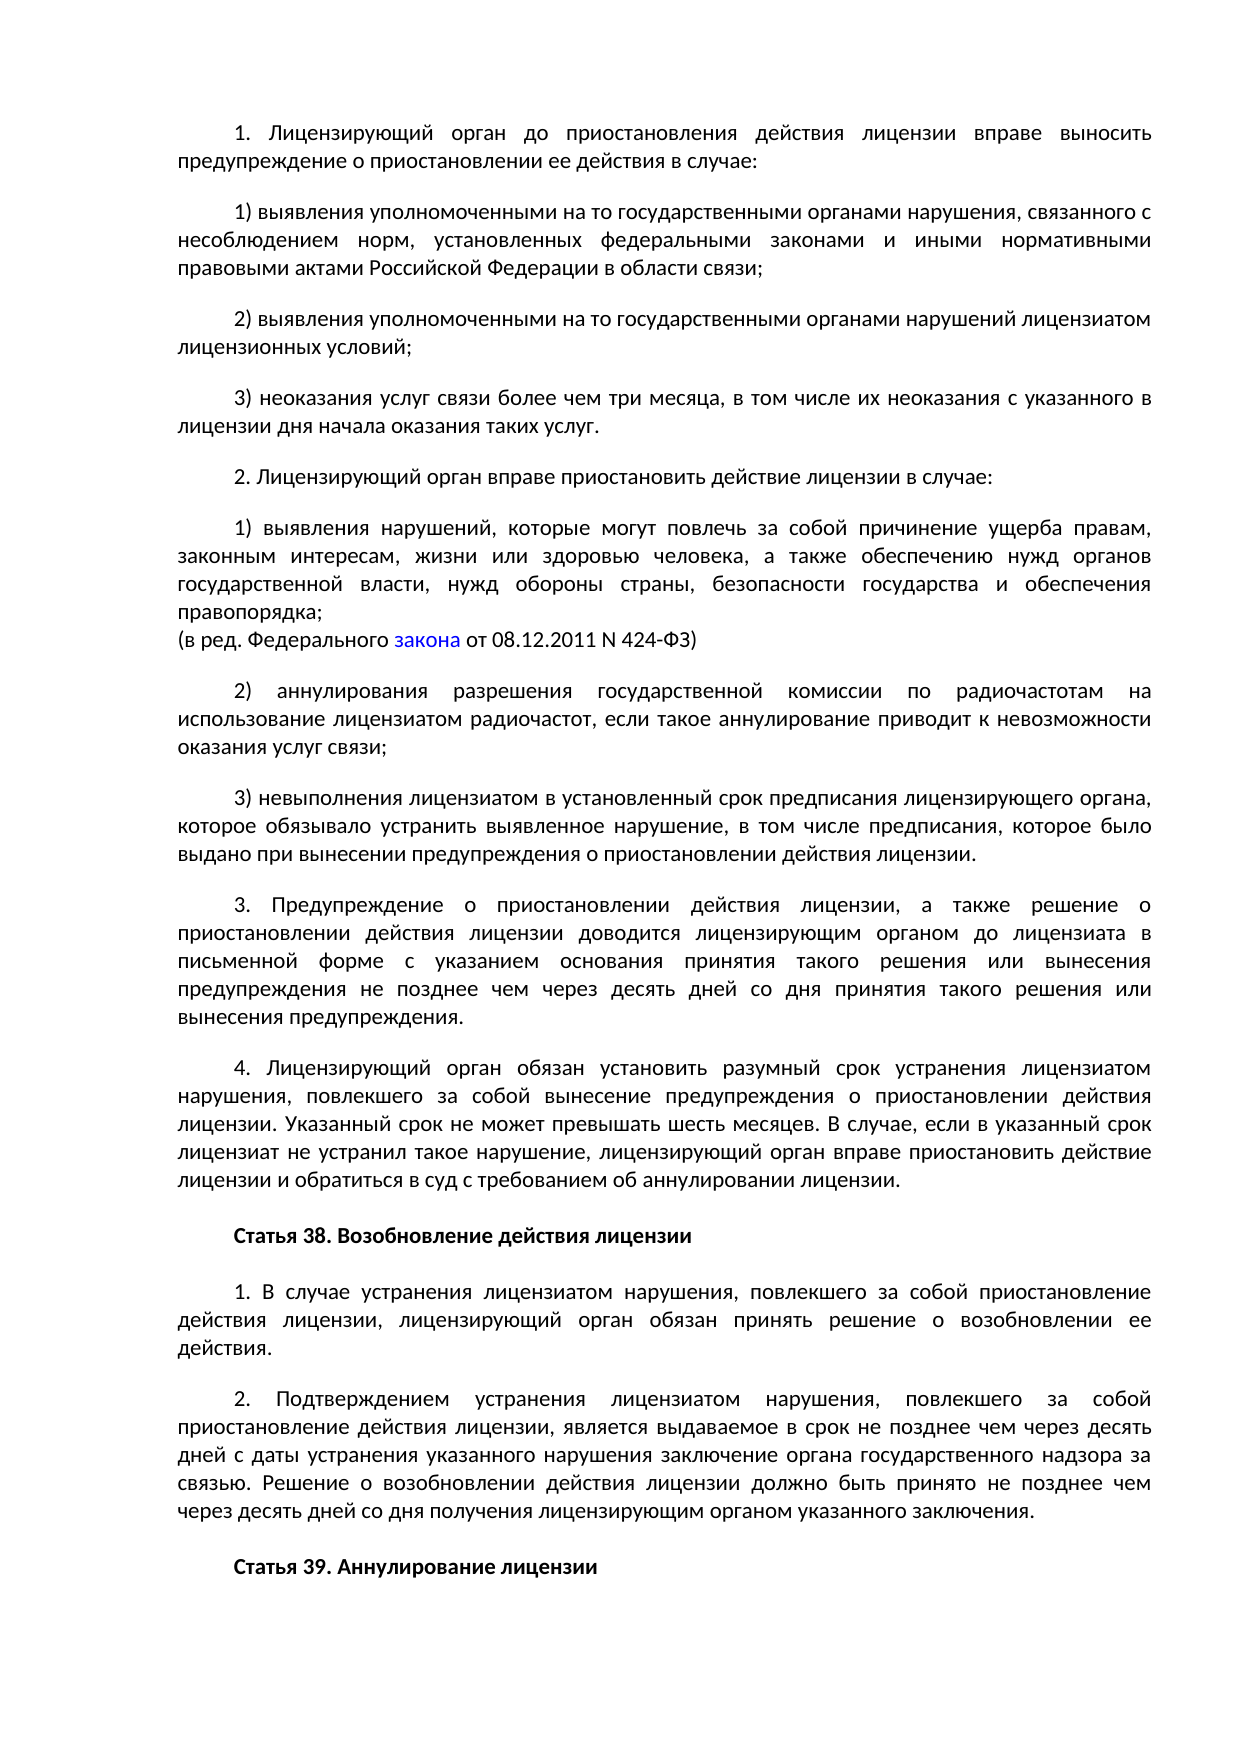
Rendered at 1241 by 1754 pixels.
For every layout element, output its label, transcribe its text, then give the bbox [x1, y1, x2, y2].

text 1. Лицензирующий орган до приостановления действия лицензии вправе выносить предупреждение о приостановлении ее действия в случае: [177, 118, 1152, 174]
text 1) выявления нарушений, которые могут повлечь за собой причинение ущерба правам, законным интересам, жизни или здоровью человека, а также обеспечению нужд органов государственной власти, нужд обороны страны, безопасности государства и обеспечения правопорядка; [177, 513, 1152, 625]
title Статья 38. Возобновление действия лицензии [177, 1221, 1152, 1249]
text 4. Лицензирующий орган обязан установить разумный срок устранения лицензиатом нарушения, повлекшего за собой вынесение предупреждения о приостановлении действия лицензии. Указанный срок не может превышать шесть месяцев. В случае, если в указанный срок лицензиат не устранил такое нарушение, лицензирующий орган вправе приостановить действие лицензии и обратиться в суд с требованием об аннулировании лицензии. [177, 1053, 1152, 1193]
text 2) выявления уполномоченными на то государственными органами нарушений лицензиатом лицензионных условий; [177, 304, 1152, 360]
text 2. Лицензирующий орган вправе приостановить действие лицензии в случае: [177, 462, 1152, 490]
text 1) выявления уполномоченными на то государственными органами нарушения, связанного с несоблюдением норм, установленных федеральными законами и иными нормативными правовыми актами Российской Федерации в области связи; [177, 197, 1152, 281]
text 1. В случае устранения лицензиатом нарушения, повлекшего за собой приостановление действия лицензии, лицензирующий орган обязан принять решение о возобновлении ее действия. [177, 1277, 1152, 1361]
text 3) неоказания услуг связи более чем три месяца, в том числе их неоказания с указанного в лицензии дня начала оказания таких услуг. [177, 383, 1152, 439]
text 2) аннулирования разрешения государственной комиссии по радиочастотам на использование лицензиатом радиочастот, если такое аннулирование приводит к невозможности оказания услуг связи; [177, 676, 1152, 760]
text 2. Подтверждением устранения лицензиатом нарушения, повлекшего за собой приостановление действия лицензии, является выдаваемое в срок не позднее чем через десять дней с даты устранения указанного нарушения заключение органа государственного надзора за связью. Решение о возобновлении действия лицензии должно быть принято не позднее чем через десять дней со дня получения лицензирующим органом указанного заключения. [177, 1384, 1152, 1524]
title Статья 39. Аннулирование лицензии [177, 1552, 1152, 1580]
text (в ред. Федерального закона от 08.12.2011 N 424-ФЗ) [177, 625, 1152, 653]
text 3) невыполнения лицензиатом в установленный срок предписания лицензирующего органа, которое обязывало устранить выявленное нарушение, в том числе предписания, которое было выдано при вынесении предупреждения о приостановлении действия лицензии. [177, 783, 1152, 867]
text 3. Предупреждение о приостановлении действия лицензии, а также решение о приостановлении действия лицензии доводится лицензирующим органом до лицензиата в письменной форме с указанием основания принятия такого решения или вынесения предупреждения не позднее чем через десять дней со дня принятия такого решения или вынесения предупреждения. [177, 890, 1152, 1030]
